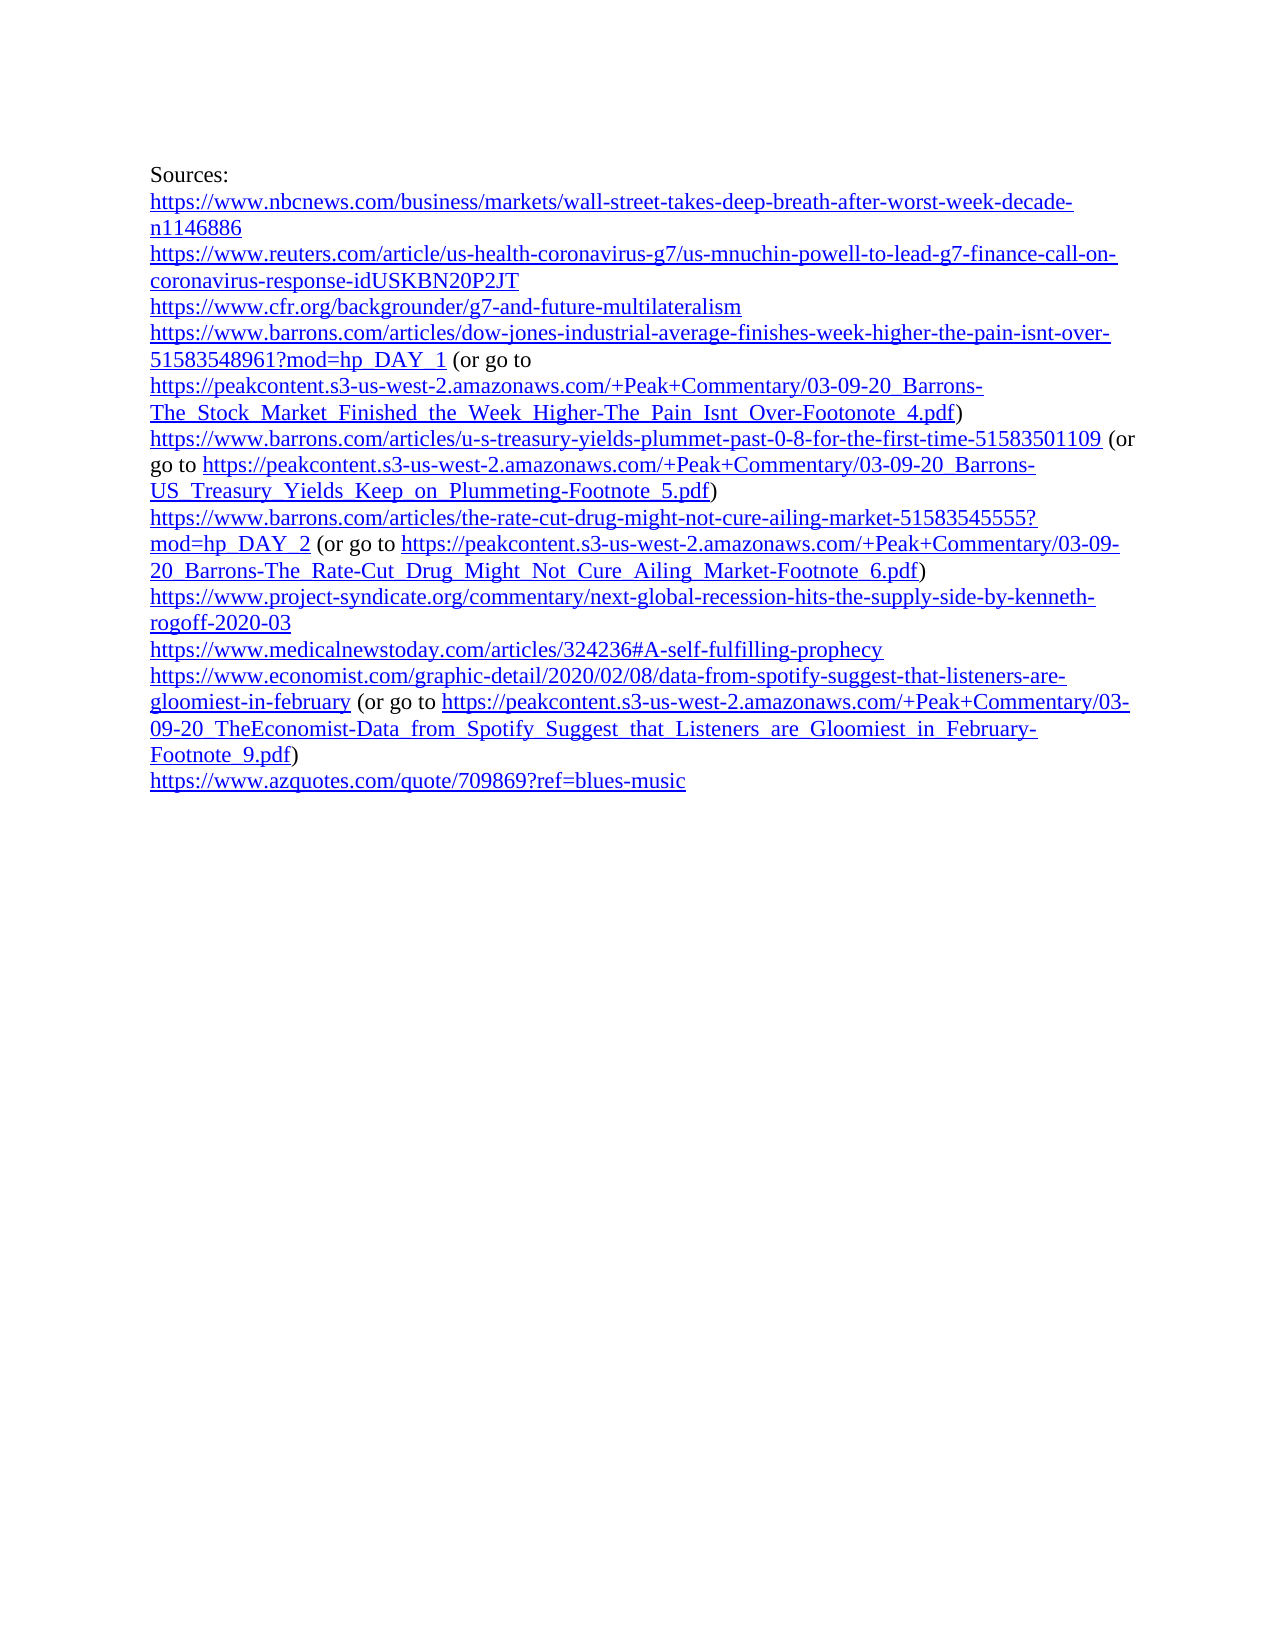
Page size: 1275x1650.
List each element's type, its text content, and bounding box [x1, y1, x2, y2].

text https://www.project-syndicate.org/commentary/next-global-recession-hits-the-supply-side-by-kenneth-rogoff-2020-03 [150, 583, 1144, 636]
text https://www.cfr.org/backgrounder/g7-and-future-multilateralism [150, 293, 1144, 319]
text Sources: [150, 161, 1144, 188]
text https://www.barrons.com/articles/the-rate-cut-drug-might-not-cure-ailing-market-51583545555?mod=hp_DAY_2 (or go to https://peakcontent.s3-us-west-2.amazonaws.com/+Peak+Commentary/03-09-20_Barrons-The_Rate-Cut_Drug_Might_Not_Cure_Ailing_Market-Footnote_6.pdf) [150, 504, 1144, 583]
text https://www.medicalnewstoday.com/articles/324236#A-self-fulfilling-prophecy [150, 636, 1144, 662]
text https://www.barrons.com/articles/dow-jones-industrial-average-finishes-week-higher-the-pain-isnt-over-51583548961?mod=hp_DAY_1 (or go to https://peakcontent.s3-us-west-2.amazonaws.com/+Peak+Commentary/03-09-20_Barrons-The_Stock_Market_Finished_the_Week_Higher-The_Pain_Isnt_Over-Footonote_4.pdf) [150, 319, 1144, 425]
text https://www.reuters.com/article/us-health-coronavirus-g7/us-mnuchin-powell-to-lead-g7-finance-call-on-coronavirus-response-idUSKBN20P2JT [150, 240, 1144, 293]
text https://www.barrons.com/articles/u-s-treasury-yields-plummet-past-0-8-for-the-first-time-51583501109 (or go to https://peakcontent.s3-us-west-2.amazonaws.com/+Peak+Commentary/03-09-20_Barrons-US_Treasury_Yields_Keep_on_Plummeting-Footnote_5.pdf) [150, 425, 1144, 504]
text https://www.azquotes.com/quote/709869?ref=blues-music [150, 767, 1144, 794]
text https://www.economist.com/graphic-detail/2020/02/08/data-from-spotify-suggest-that-listeners-are-gloomiest-in-february (or go to https://peakcontent.s3-us-west-2.amazonaws.com/+Peak+Commentary/03-09-20_TheEconomist-Data_from_Spotify_Suggest_that_Listeners_are_Gloomiest_in_February-Footnote_9.pdf) [150, 662, 1144, 767]
text https://www.nbcnews.com/business/markets/wall-street-takes-deep-breath-after-worst-week-decade-n1146886 [150, 188, 1144, 240]
